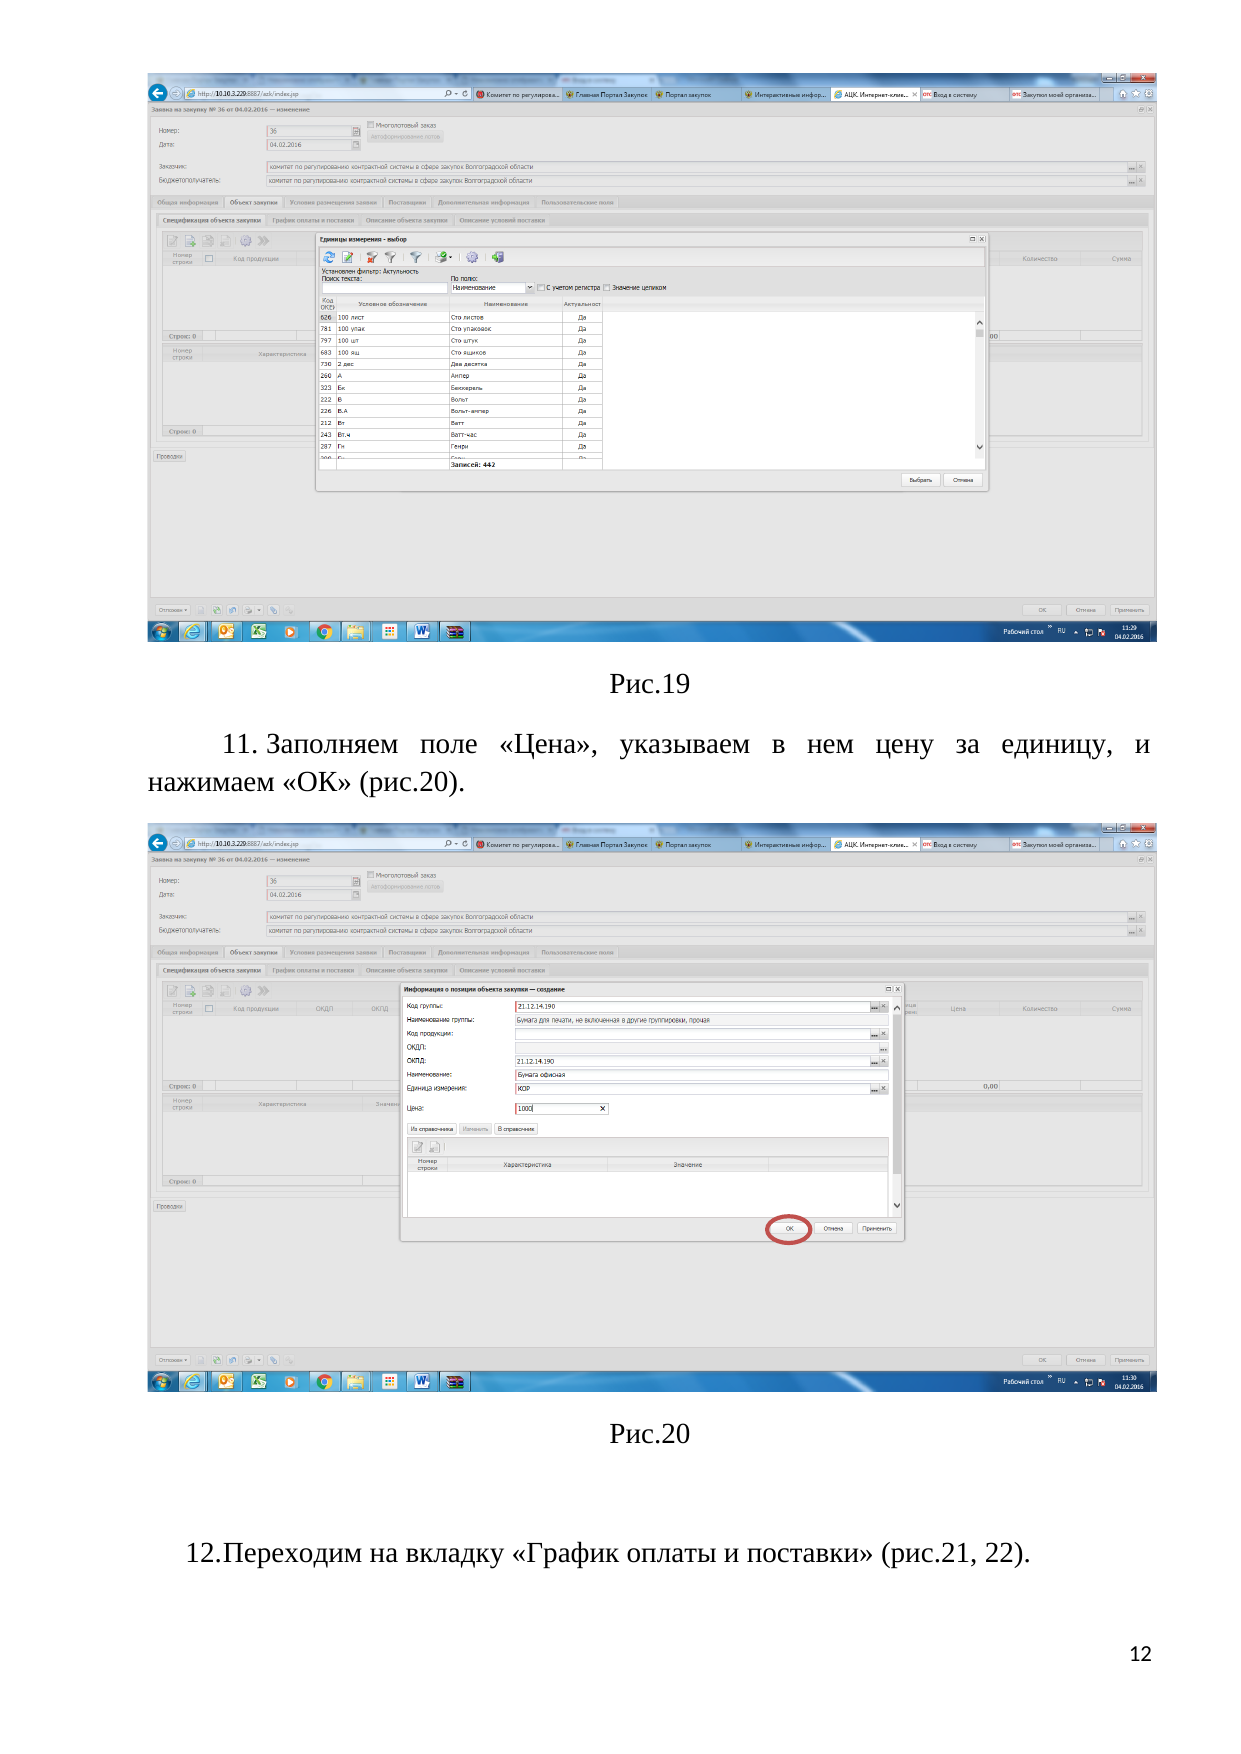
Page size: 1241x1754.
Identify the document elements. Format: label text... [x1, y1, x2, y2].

text Рис.20 [148, 1417, 1152, 1450]
list Переходим на вкладку «График оплаты и поставки» (рис.21, 22). [185, 1535, 1152, 1569]
text Рис.19 [148, 667, 1152, 700]
picture [147, 823, 1157, 1392]
picture [147, 73, 1157, 642]
list Заполняем поле «Цена», указываем в нем цену за единицу, и нажимаем «ОК» (рис.20). [148, 726, 1152, 798]
